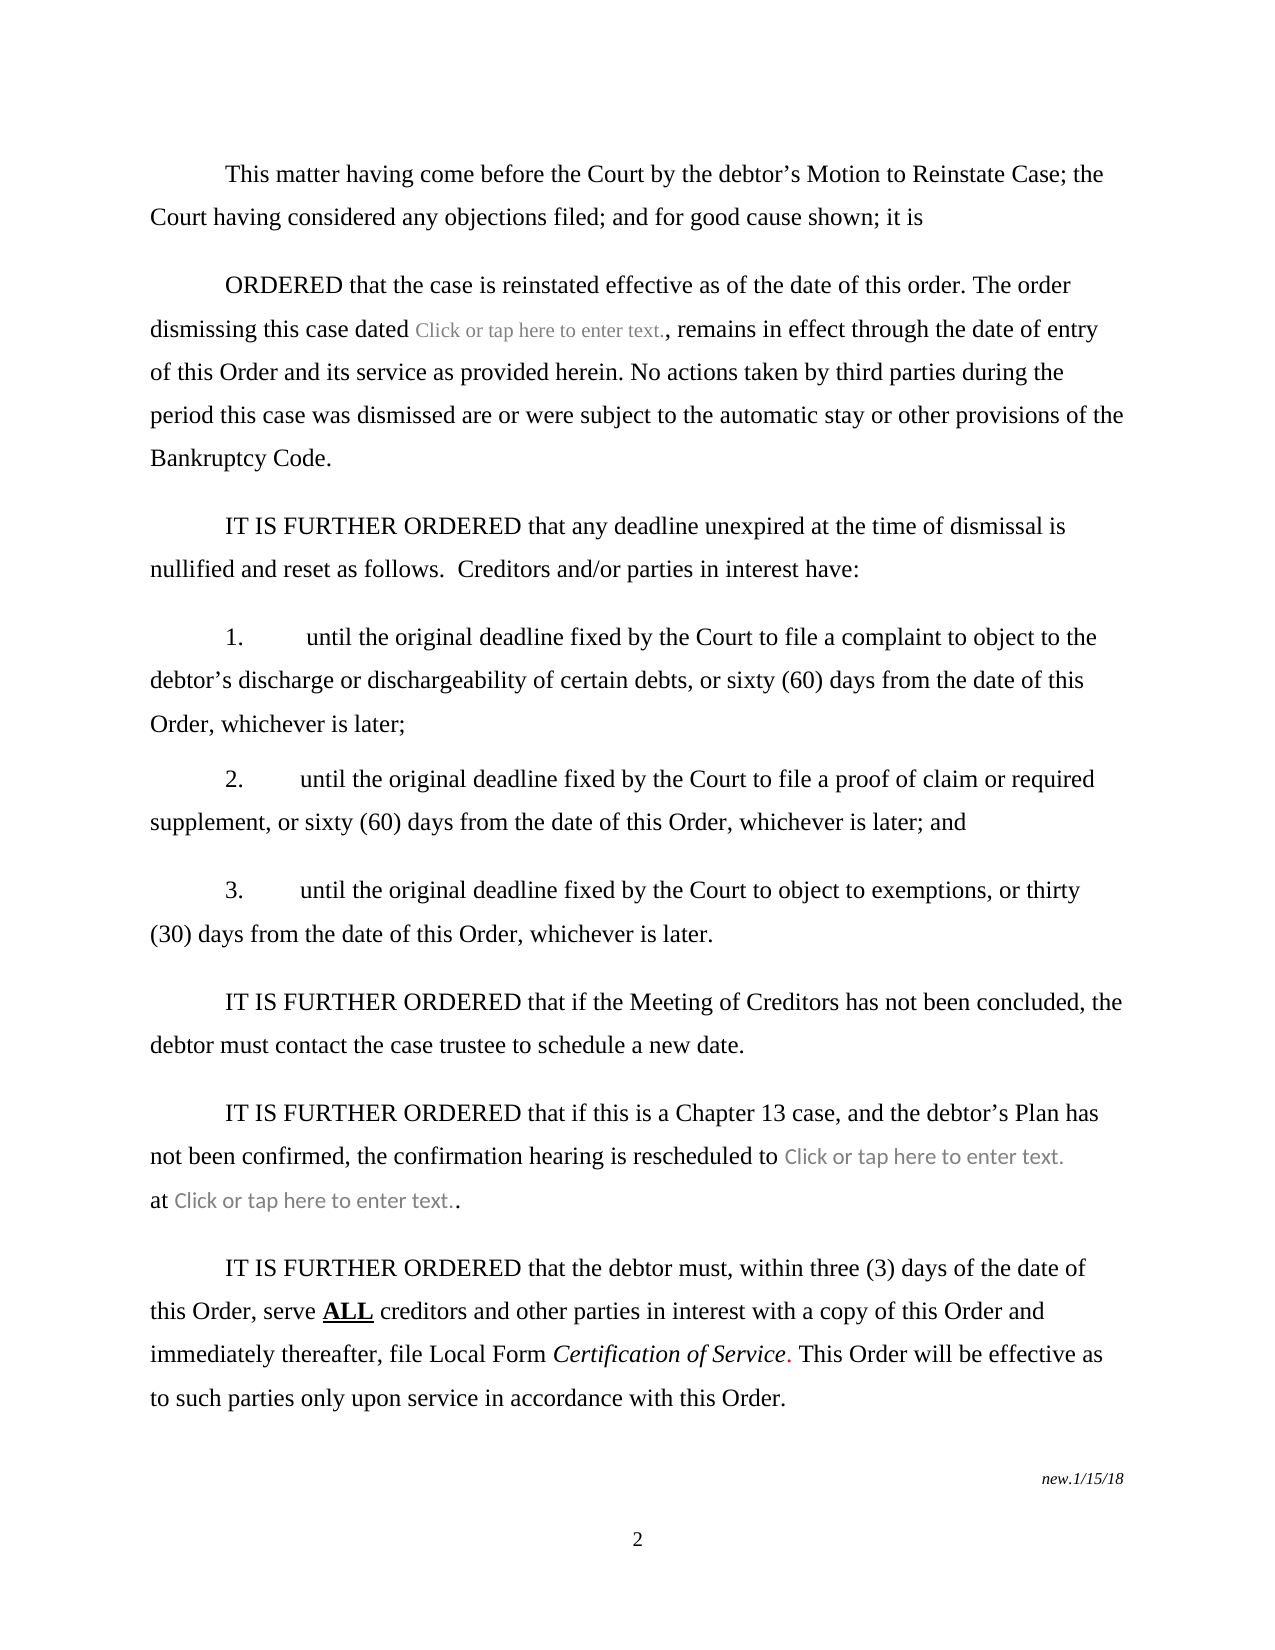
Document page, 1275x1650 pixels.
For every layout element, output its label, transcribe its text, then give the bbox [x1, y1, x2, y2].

text IT IS FURTHER ORDERED that any deadline unexpired at the time of dismissal is nullified and reset as follows. Creditors and/or parties in interest have: [150, 511, 1125, 583]
text This matter having come before the Court by the debtor’s Motion to Reinstate Case; the Court having considered any objections filed; and for good cause shown; it is [150, 159, 1125, 231]
list until the original deadline fixed by the Court to object to exemptions, or thirty (30) days from the date of this Order, whichever is later. [150, 876, 1125, 947]
list IT IS FURTHER ORDERED that if the Meeting of Creditors has not been concluded, the debtor must contact the case trustee to schedule a new date. [150, 987, 1125, 1059]
text IT IS FURTHER ORDERED that the debtor must, within three (3) days of the date of this Order, serve ALL creditors and other parties in interest with a copy of this Order and immediately thereafter, file Local Form Certification of Service. This Order will be effective as to such parties only upon service in accordance with this Order. [150, 1253, 1125, 1411]
text new.1/15/18 [150, 1469, 1125, 1488]
list IT IS FURTHER ORDERED that if this is a Chapter 13 case, and the debtor’s Plan has not been confirmed, the confirmation hearing is rescheduled to at . [150, 1098, 1125, 1214]
list until the original deadline fixed by the Court to file a complaint to object to the debtor’s discharge or dischargeability of certain debts, or sixty (60) days from the date of this Order, whichever is later; [150, 622, 1125, 737]
list until the original deadline fixed by the Court to file a proof of claim or required supplement, or sixty (60) days from the date of this Order, whichever is later; and [150, 764, 1125, 836]
text ORDERED that the case is reinstated effective as of the date of this order. The order dismissing this case dated , remains in effect through the date of entry of this Order and its service as provided herein. No actions taken by third parties during the period this case was dismissed are or were subject to the automatic stay or other provisions of the Bankruptcy Code. [150, 271, 1125, 472]
